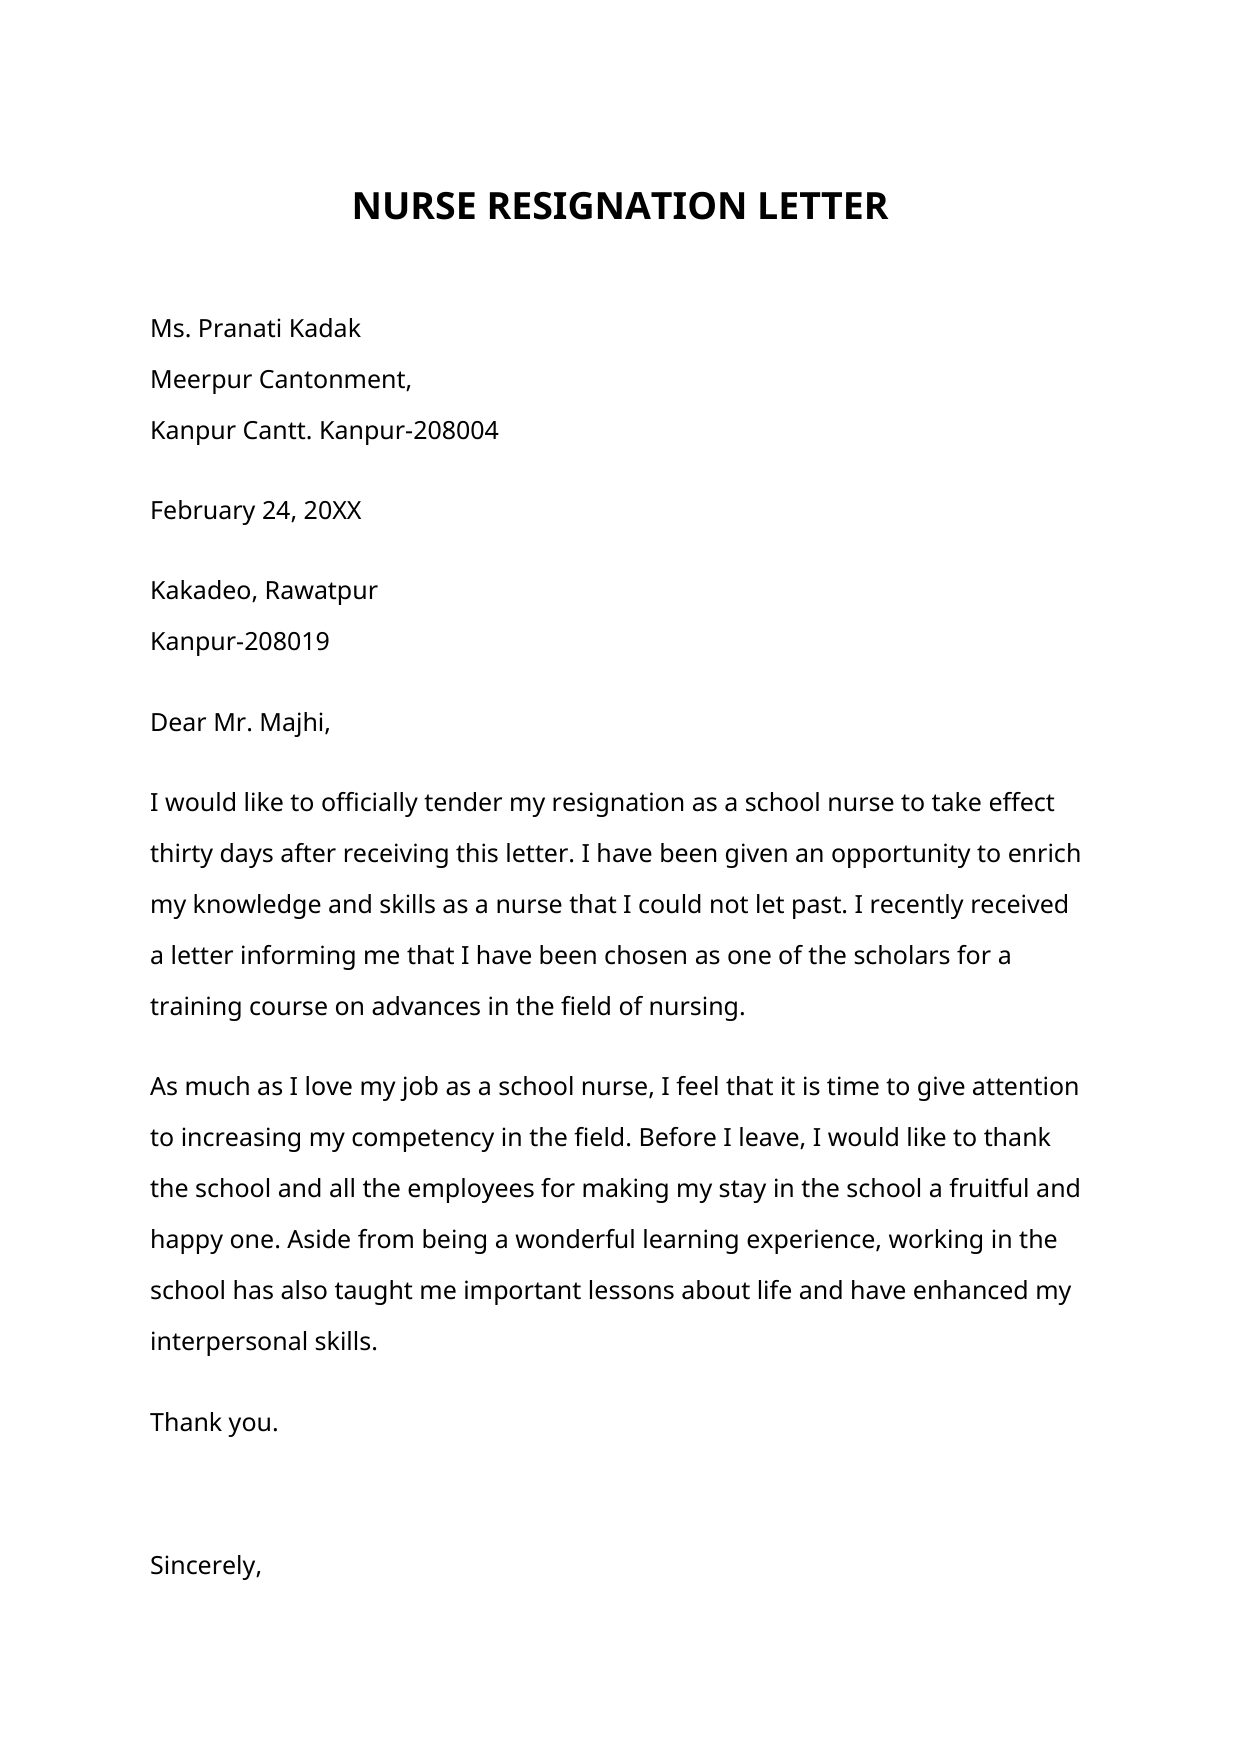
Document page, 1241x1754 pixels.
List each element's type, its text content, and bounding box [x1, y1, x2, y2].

text As much as I love my job as a school nurse, I feel that it is time to give attention to increasing my competency in the field. Before I leave, I would like to thank the school and all the employees for making my stay in the school a fruitful and happy one. Aside from being a wonderful learning experience, working in the school has also taught me important lessons about life and have enhanced my interpersonal skills. [150, 1069, 1090, 1358]
text NURSE RESIGNATION LETTER [150, 179, 1090, 230]
text Thank you. [150, 1404, 1090, 1438]
text Kakadeo, Rawatpur Kanpur-208019 [150, 573, 1090, 658]
text Meerpur Cantonment, Kanpur Cantt. Kanpur-208004 [150, 361, 1090, 447]
text February 24, 20XX [150, 493, 1090, 527]
text Dear Mr. Majhi, [150, 704, 1090, 738]
text Ms. Pranati Kadak [150, 310, 1090, 344]
text I would like to officially tender my resignation as a school nurse to take effect thirty days after receiving this letter. I have been given an opportunity to enrich my knowledge and skills as a nurse that I could not let past. I recently received a letter informing me that I have been chosen as one of the scholars for a training course on advances in the field of nursing. [150, 784, 1090, 1023]
text Sincerely, [150, 1548, 1090, 1582]
